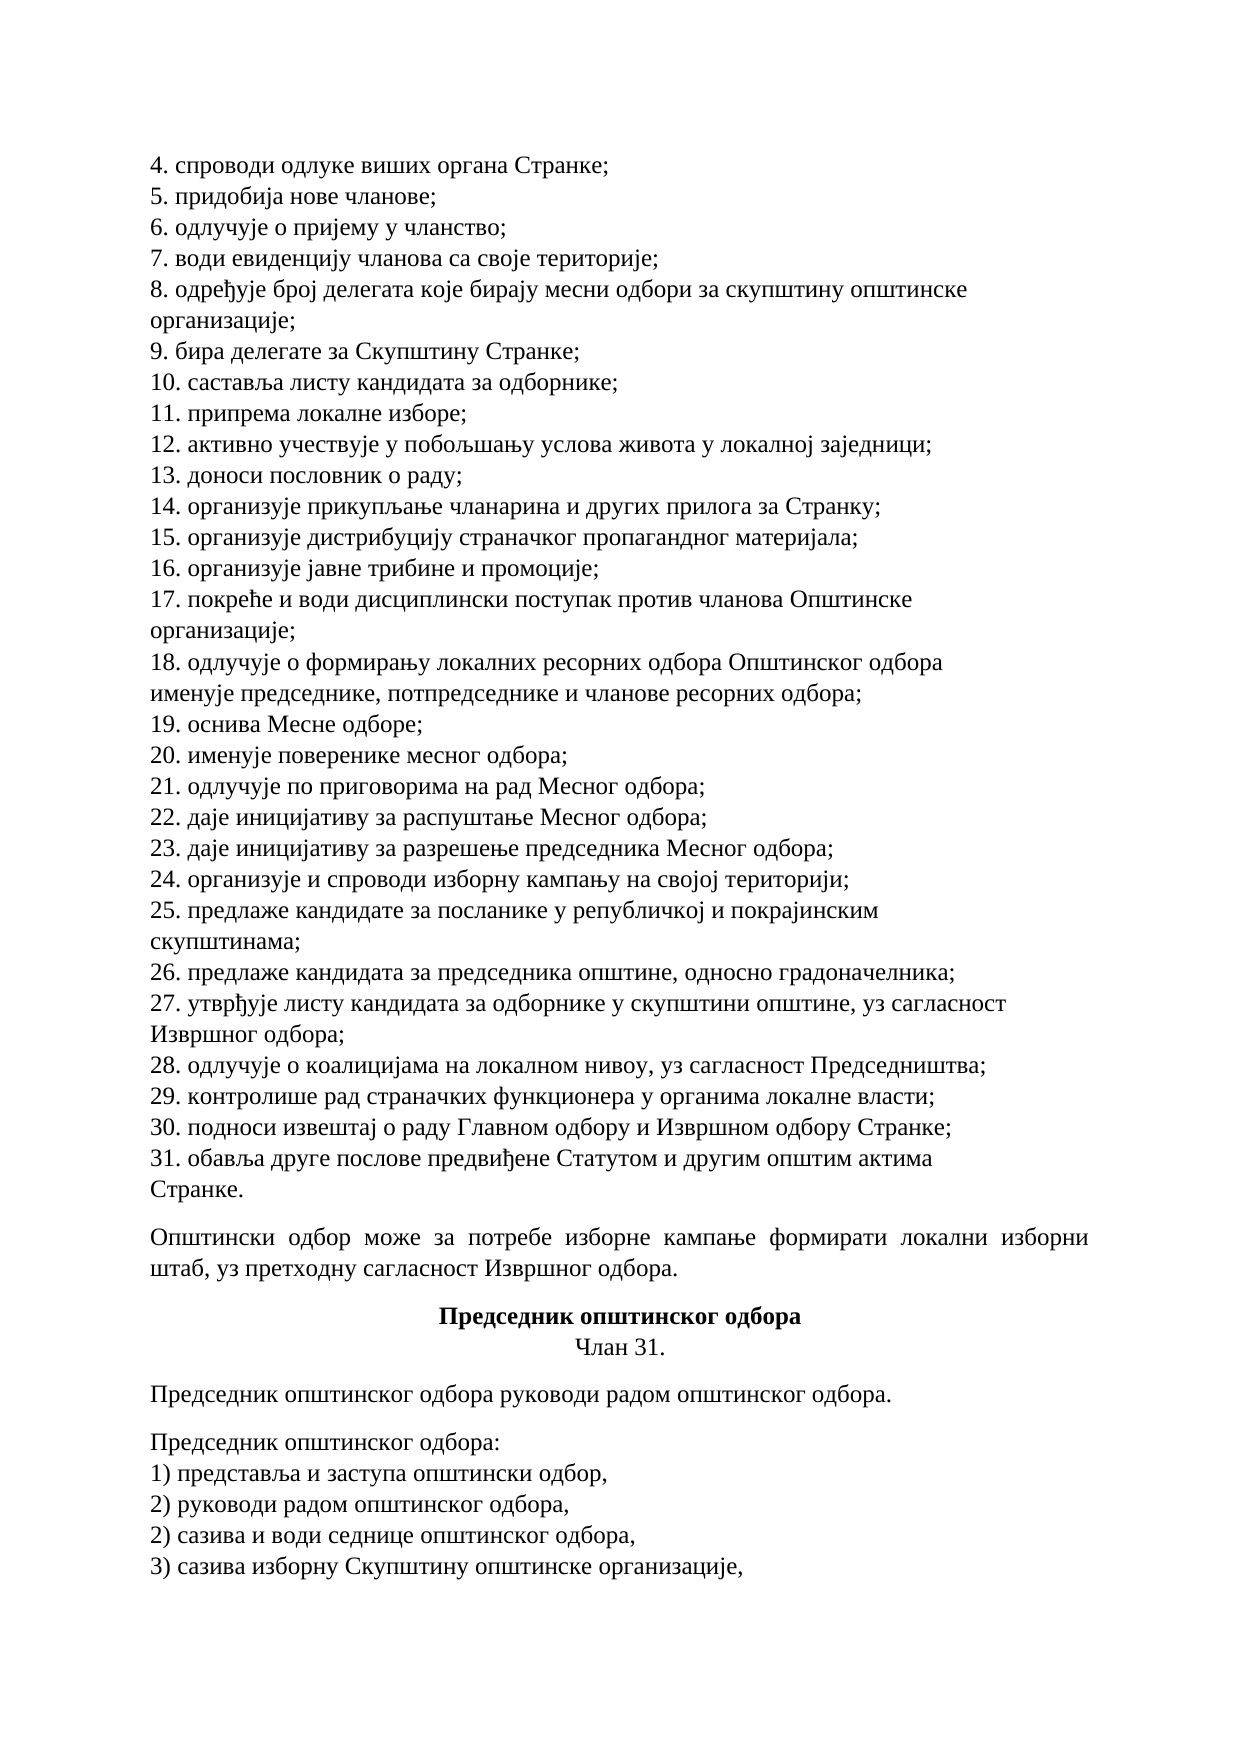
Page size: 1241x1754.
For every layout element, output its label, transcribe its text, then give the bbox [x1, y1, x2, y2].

text 23. даје иницијативу за разрешење председника Месног одбора; [150, 833, 1090, 862]
text 26. предлаже кандидата за председника општине, односно градоначелника; [150, 957, 1090, 986]
text 30. подноси извештај о раду Главном одбору и Извршном одбору Странке; [150, 1112, 1090, 1141]
text Члан 31. [150, 1332, 1090, 1361]
text именује председнике, потпредседнике и чланове ресорних одбора; [150, 678, 1090, 706]
text 31. обавља друге послове предвиђене Статутом и другим општим актима [150, 1143, 1090, 1172]
text 1) представља и заступа општински одбор, [150, 1458, 1090, 1487]
text 4. спроводи одлуке виших органа Странке; [150, 150, 1090, 179]
text 17. покреће и води дисциплински поступак против чланова Општинске [150, 584, 1090, 613]
text 16. организује јавне трибине и промоције; [150, 553, 1090, 582]
text 21. одлучује по приговорима на рад Месног одбора; [150, 771, 1090, 799]
text Председник општинског одбора руководи радом општинског одбора. [150, 1379, 1090, 1408]
text Председник општинског одбора: [150, 1427, 1090, 1456]
text 25. предлаже кандидате за посланике у републичкој и покрајинским [150, 895, 1090, 924]
text 29. контролише рад страначких функционера у органима локалне власти; [150, 1081, 1090, 1110]
text 2) сазива и води седнице општинског одбора, [150, 1520, 1090, 1549]
text 28. одлучује о коалицијама на локалном нивоу, уз сагласност Председништва; [150, 1050, 1090, 1079]
text 3) сазива изборну Скупштину општинске организације, [150, 1551, 1090, 1580]
text 10. саставља листу кандидата за одборнике; [150, 367, 1090, 396]
text 2) руководи радом општинског одбора, [150, 1489, 1090, 1518]
text 9. бира делегате за Скупштину Странке; [150, 336, 1090, 365]
text Председник општинског одбора [150, 1301, 1090, 1329]
text 15. организује дистрибуцију страначког пропагандног материјала; [150, 522, 1090, 551]
text 5. придобија нове чланове; [150, 181, 1090, 210]
text 8. одређује број делегата које бирају месни одбори за скупштину општинске [150, 274, 1090, 303]
text 13. доноси пословник о раду; [150, 460, 1090, 489]
text организације; [150, 305, 1090, 334]
text 7. води евиденцију чланова са своје територије; [150, 243, 1090, 272]
text 19. оснива Месне одборе; [150, 709, 1090, 737]
text 20. именује поверенике месног одбора; [150, 740, 1090, 768]
text 12. активно учествује у побољшању услова живота у локалној заједници; [150, 429, 1090, 458]
text скупштинама; [150, 926, 1090, 955]
text 27. утврђује листу кандидата за одборнике у скупштини општине, уз сагласност [150, 988, 1090, 1017]
text 14. организује прикупљање чланарина и других прилога за Странку; [150, 491, 1090, 520]
text 22. даје иницијативу за распуштање Месног одбора; [150, 802, 1090, 831]
text 18. одлучује о формирању локалних ресорних одбора Општинског одбора [150, 647, 1090, 675]
text 11. припрема локалне изборе; [150, 398, 1090, 427]
text Општински одбор може за потребе изборне кампање формирати локални изборни штаб, уз претходну сагласност Извршног одбора. [150, 1222, 1090, 1282]
text 6. одлучује о пријему у чланство; [150, 212, 1090, 241]
text 24. организује и спроводи изборну кампању на својој територији; [150, 864, 1090, 893]
text Странке. [150, 1174, 1090, 1203]
text организације; [150, 616, 1090, 644]
text Извршног одбора; [150, 1019, 1090, 1048]
